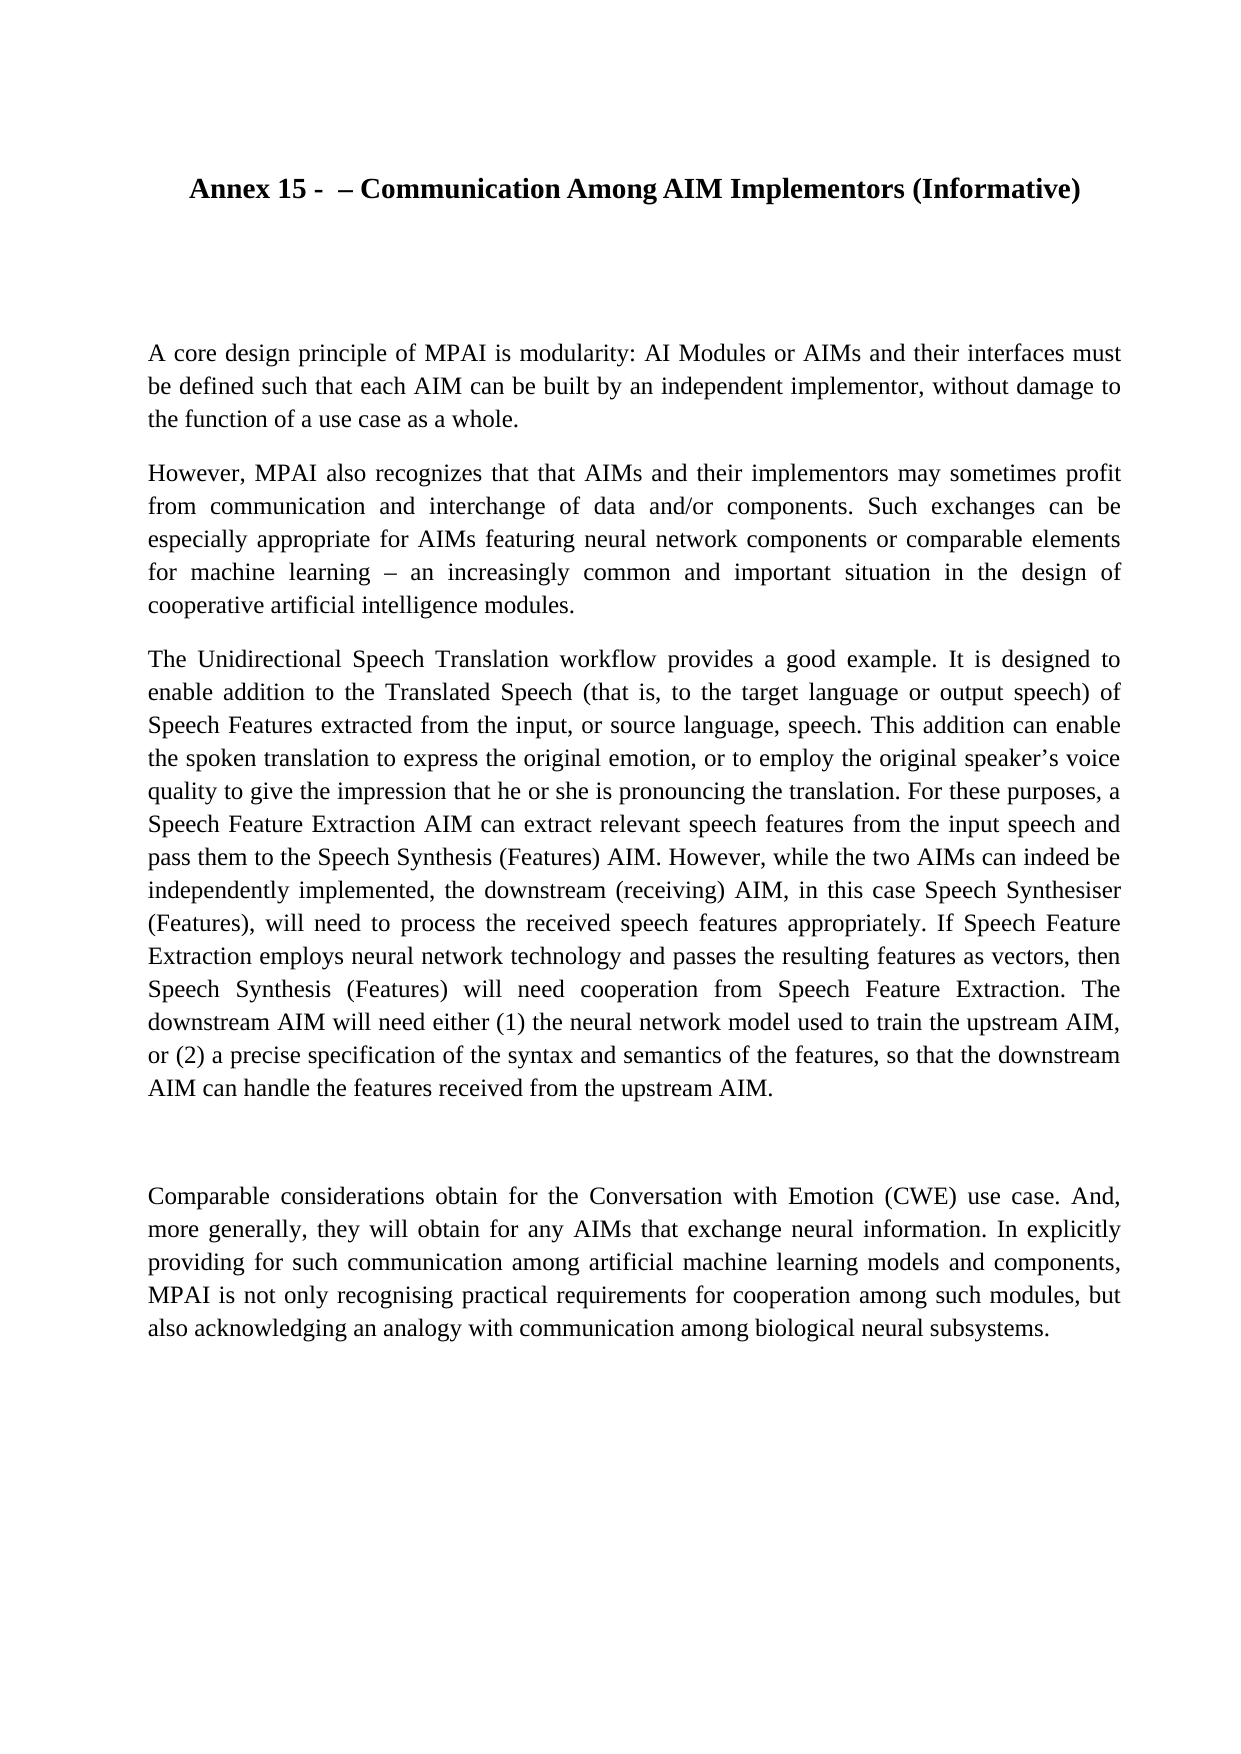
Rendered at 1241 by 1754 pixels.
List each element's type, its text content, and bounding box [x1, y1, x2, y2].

text The Unidirectional Speech Translation workflow provides a good example. It is designed to enable addition to the Translated Speech (that is, to the target language or output speech) of Speech Features extracted from the input, or source language, speech. This addition can enable the spoken translation to express the original emotion, or to employ the original speaker’s voice quality to give the impression that he or she is pronouncing the translation. For these purposes, a Speech Feature Extraction AIM can extract relevant speech features from the input speech and pass them to the Speech Synthesis (Features) AIM. However, while the two AIMs can indeed be independently implemented, the downstream (receiving) AIM, in this case Speech Synthesiser (Features), will need to process the received speech features appropriately. If Speech Feature Extraction employs neural network technology and passes the resulting features as vectors, then Speech Synthesis (Features) will need cooperation from Speech Feature Extraction. The downstream AIM will need either (1) the neural network model used to train the upstream AIM, or (2) a precise specification of the syntax and semantics of the features, so that the downstream AIM can handle the features received from the upstream AIM. [148, 644, 1122, 1102]
text However, MPAI also recognizes that that AIMs and their implementors may sometimes profit from communication and interchange of data and/or components. Such exchanges can be especially appropriate for AIMs featuring neural network components or comparable elements for machine learning – an increasingly common and important situation in the design of cooperative artificial intelligence modules. [148, 458, 1122, 619]
text Comparable considerations obtain for the Conversation with Emotion (CWE) use case. And, more generally, they will obtain for any AIMs that exchange neural information. In explicitly providing for such communication among artificial machine learning models and components, MPAI is not only recognising practical requirements for cooperation among such modules, but also acknowledging an analogy with communication among biological neural subsystems. [148, 1181, 1122, 1342]
text A core design principle of MPAI is modularity: AI Modules or AIMs and their interfaces must be defined such that each AIM can be built by an independent implementor, without damage to the function of a use case as a whole. [148, 338, 1122, 433]
text – Communication Among AIM Implementors (Informative) [148, 173, 1122, 205]
